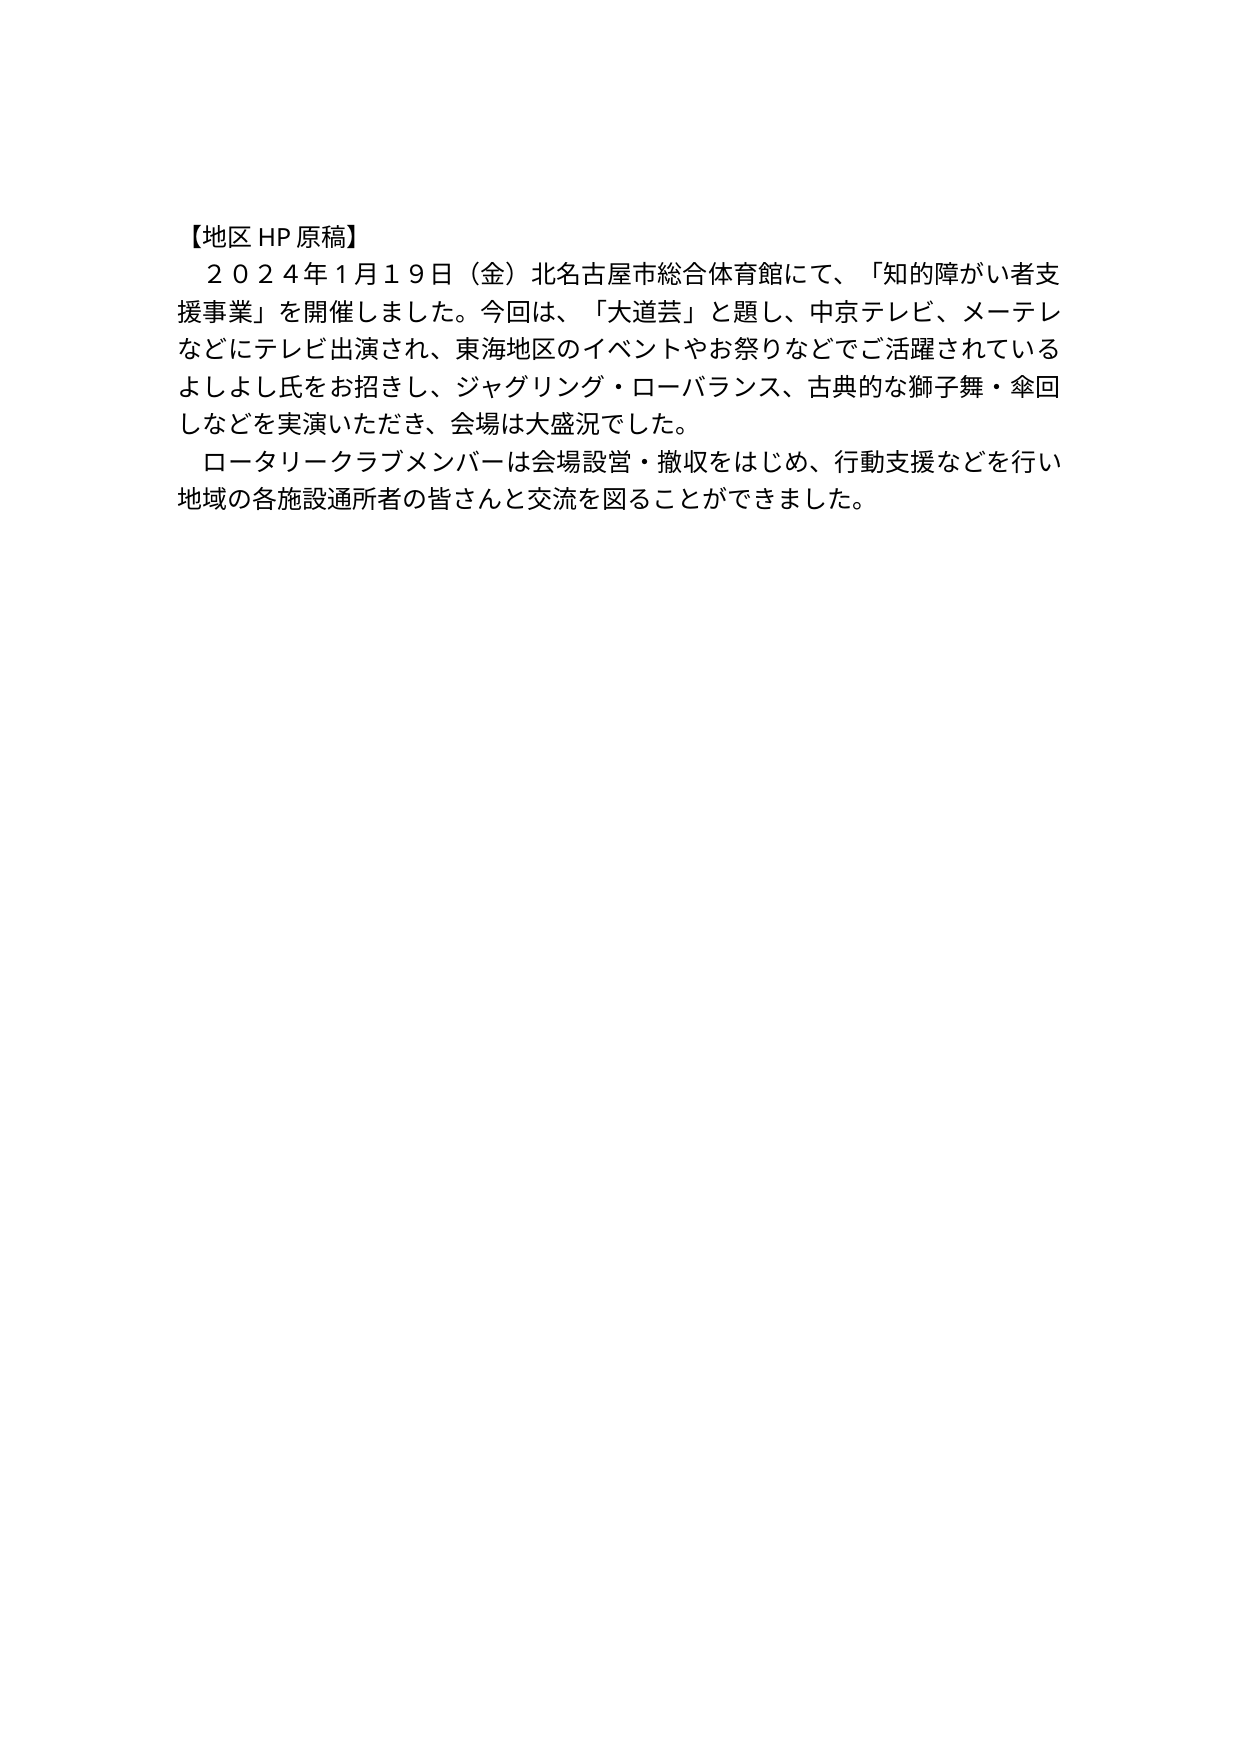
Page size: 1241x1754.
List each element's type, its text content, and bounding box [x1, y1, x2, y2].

text ２０２４年1月１９日（金）北名古屋市総合体育館にて、「知的障がい者支援事業」を開催しました。今回は、「大道芸」と題し、中京テレビ、メーテレなどにテレビ出演され、東海地区のイベントやお祭りなどでご活躍されているよしよし氏をお招きし、ジャグリング・ローバランス、古典的な獅子舞・傘回しなどを実演いただき、会場は大盛況でした。 [177, 254, 1063, 442]
text ロータリークラブメンバーは会場設営・撤収をはじめ、行動支援などを行い。地域の各施設通所者の皆さんと交流を図ることができました。 [177, 442, 1063, 517]
text 【地区HP原稿】 [177, 217, 1063, 254]
